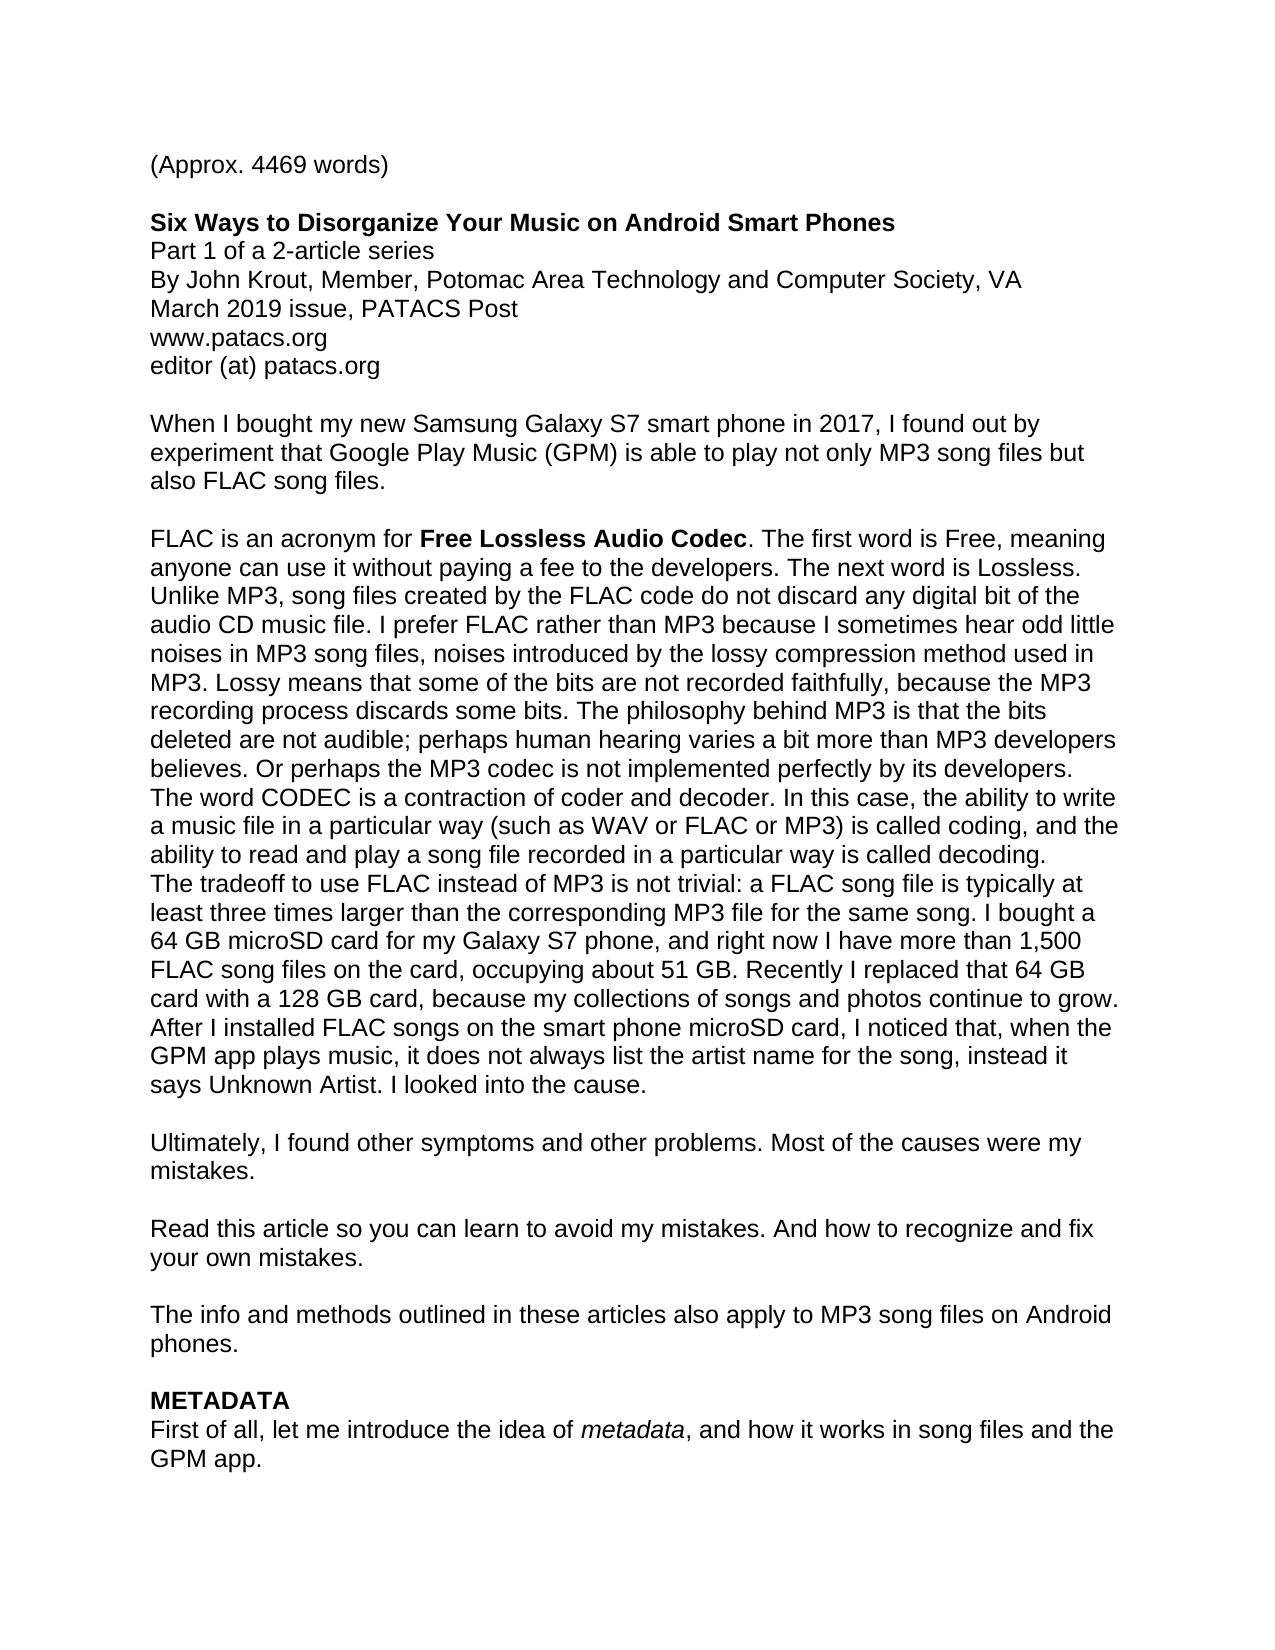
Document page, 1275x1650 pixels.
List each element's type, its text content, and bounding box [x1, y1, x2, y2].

text When I bought my new Samsung Galaxy S7 smart phone in 2017, I found out by experiment that Google Play Music (GPM) is able to play not only MP3 song files but also FLAC song files. [150, 409, 1125, 495]
text Read this article so you can learn to avoid my mistakes. And how to recognize and fix your own mistakes. [150, 1214, 1125, 1271]
text METADATA [150, 1386, 1125, 1415]
text The tradeoff to use FLAC instead of MP3 is not trivial: a FLAC song file is typically at least three times larger than the corresponding MP3 file for the same song. I bought a 64 GB microSD card for my Galaxy S7 phone, and right now I have more than 1,500 FLAC song files on the card, occupying about 51 GB. Recently I replaced that 64 GB card with a 128 GB card, because my collections of songs and photos continue to grow. [150, 869, 1125, 1012]
text The word CODEC is a contraction of coder and decoder. In this case, the ability to write a music file in a particular way (such as WAV or FLAC or MP3) is called coding, and the ability to read and play a song file recorded in a particular way is called decoding. [150, 782, 1125, 869]
text Ultimately, I found other symptoms and other problems. Most of the causes were my mistakes. [150, 1127, 1125, 1185]
text www.patacs.org [150, 322, 1125, 351]
text editor (at) patacs.org [150, 351, 1125, 380]
text The info and methods outlined in these articles also apply to MP3 song files on Android phones. [150, 1300, 1125, 1357]
text (Approx. 4469 words) [150, 150, 1125, 179]
text FLAC is an acronym for Free Lossless Audio Codec. The first word is Free, meaning anyone can use it without paying a fee to the developers. The next word is Lossless. Unlike MP3, song files created by the FLAC code do not discard any digital bit of the audio CD music file. I prefer FLAC rather than MP3 because I sometimes hear odd little noises in MP3 song files, noises introduced by the lossy compression method used in MP3. Lossy means that some of the bits are not recorded faithfully, because the MP3 recording process discards some bits. The philosophy behind MP3 is that the bits deleted are not audible; perhaps human hearing varies a bit more than MP3 developers believes. Or perhaps the MP3 codec is not implemented perfectly by its developers. [150, 524, 1125, 782]
text First of all, let me introduce the idea of metadata, and how it works in song files and the GPM app. [150, 1415, 1125, 1472]
text By John Krout, Member, Potomac Area Technology and Computer Society, VA [150, 265, 1125, 294]
text Six Ways to Disorganize Your Music on Android Smart Phones Part 1 of a 2-article series [150, 207, 1125, 265]
text After I installed FLAC songs on the smart phone microSD card, I noticed that, when the GPM app plays music, it does not always list the artist name for the song, instead it says Unknown Artist. I looked into the cause. [150, 1012, 1125, 1099]
text March 2019 issue, PATACS Post [150, 294, 1125, 322]
